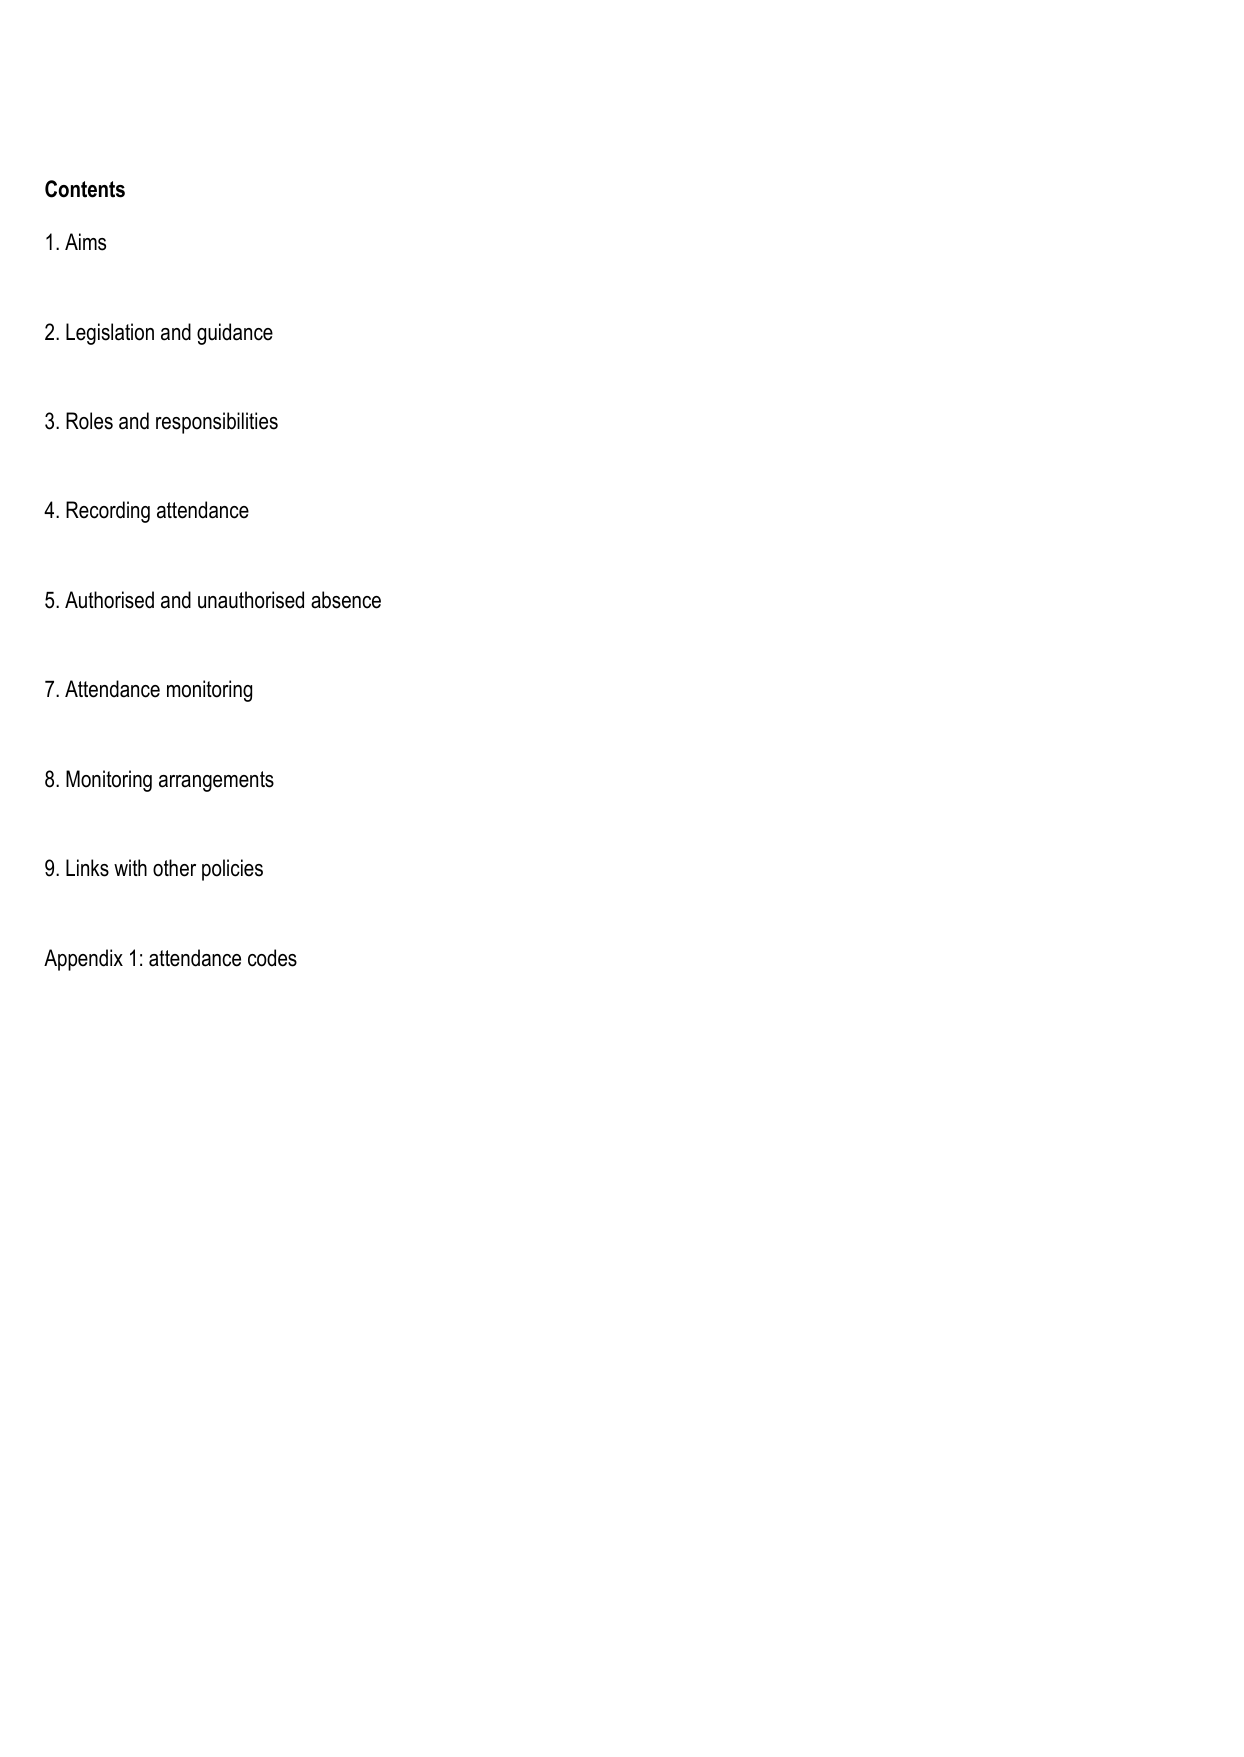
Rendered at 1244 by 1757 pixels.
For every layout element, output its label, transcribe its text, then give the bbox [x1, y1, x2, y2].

text Contents [44, 176, 1199, 203]
